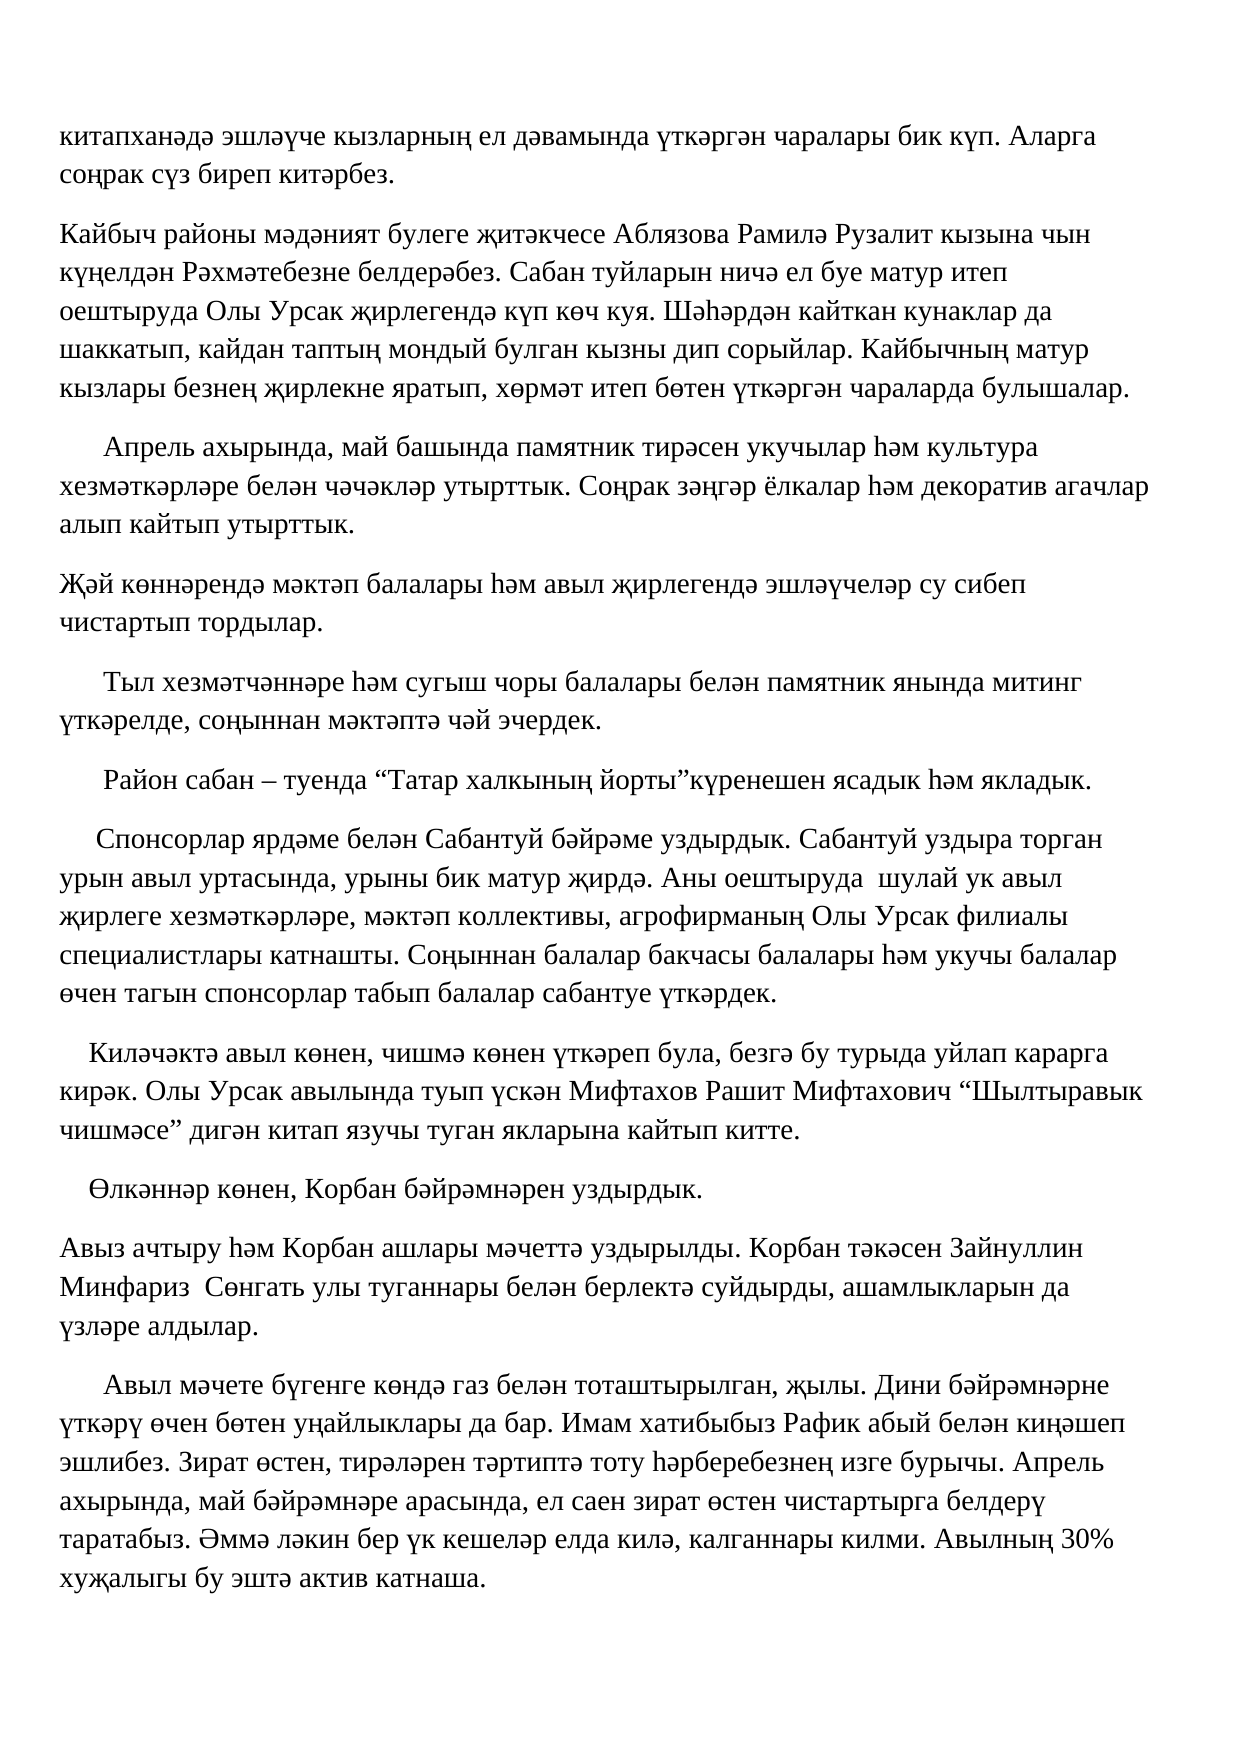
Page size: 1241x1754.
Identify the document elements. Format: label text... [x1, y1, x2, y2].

text Тыл хезмәтчәннәре һәм сугыш чоры балалары белән памятник янында митинг үткәрелде, соңыннан мәктәптә чәй эчердек. [59, 664, 1152, 736]
text Кайбыч районы мәдәният булеге җитәкчесе Аблязова Рамилә Рузалит кызына чын күңелдән Рәхмәтебезне белдерәбез. Сабан туйларын ничә ел буе матур итеп оештыруда Олы Урсак җирлегендә күп көч куя. Шәһәрдән кайткан кунаклар да шаккатып, кайдан таптың мондый булган кызны дип сорыйлар. Кайбычның матур кызлары безнең җирлекне яратып, хөрмәт итеп бөтен үткәргән чараларда булышалар. [59, 216, 1152, 404]
text Өлкәннәр көнен, Корбан бәйрәмнәрен уздырдык. [59, 1171, 1152, 1205]
text Авыл мәчете бүгенге көндә газ белән тоташтырылган, җылы. Дини бәйрәмнәрне үткәрү өчен бөтен уңайлыклары да бар. Имам хатибыбыз Рафик абый белән киңәшеп эшлибез. Зират өстен, тирәләрен тәртиптә тоту һәрберебезнең изге бурычы. Апрель ахырында, май бәйрәмнәре арасында, ел саен зират өстен чистартырга белдерү таратабыз. Әммә ләкин бер үк кешеләр елда килә, калганнары килми. Авылның 30% хуҗалыгы бу эштә актив катнаша. [59, 1367, 1152, 1593]
text Җәй көннәрендә мәктәп балалары һәм авыл җирлегендә эшләүчеләр су сибеп чистартып тордылар. [59, 566, 1152, 638]
text Апрель ахырында, май башында памятник тирәсен укучылар һәм культура хезмәткәрләре белән чәчәкләр утырттык. Соңрак зәңгәр ёлкалар һәм декоратив агачлар алып кайтып утырттык. [59, 429, 1152, 540]
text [59, 118, 1152, 190]
text Спонсорлар ярдәме белән Сабантуй бәйрәме уздырдык. Сабантуй уздыра торган урын авыл уртасында, урыны бик матур җирдә. Аны оештыруда шулай ук авыл җирлеге хезмәткәрләре, мәктәп коллективы, агрофирманың Олы Урсак филиалы специалистлары катнашты. Соңыннан балалар бакчасы балалары һәм укучы балалар өчен тагын спонсорлар табып балалар сабантуе үткәрдек. [59, 821, 1152, 1009]
text Авыз ачтыру һәм Корбан ашлары мәчеттә уздырылды. Корбан тәкәсен Зайнуллин Минфариз Сөнгать улы туганнары белән берлектә суйдырды, ашамлыкларын да үзләре алдылар. [59, 1231, 1152, 1341]
text Район сабан – туенда “Татар халкының йорты”күренешен ясадык һәм якладык. [59, 762, 1152, 795]
text Киләчәктә авыл көнен, чишмә көнен үткәреп була, безгә бу турыда уйлап карарга кирәк. Олы Урсак авылында туып үскән Мифтахов Рашит Мифтахович “Шылтыравык чишмәсе” дигән китап язучы туган якларына кайтып китте. [59, 1035, 1152, 1145]
